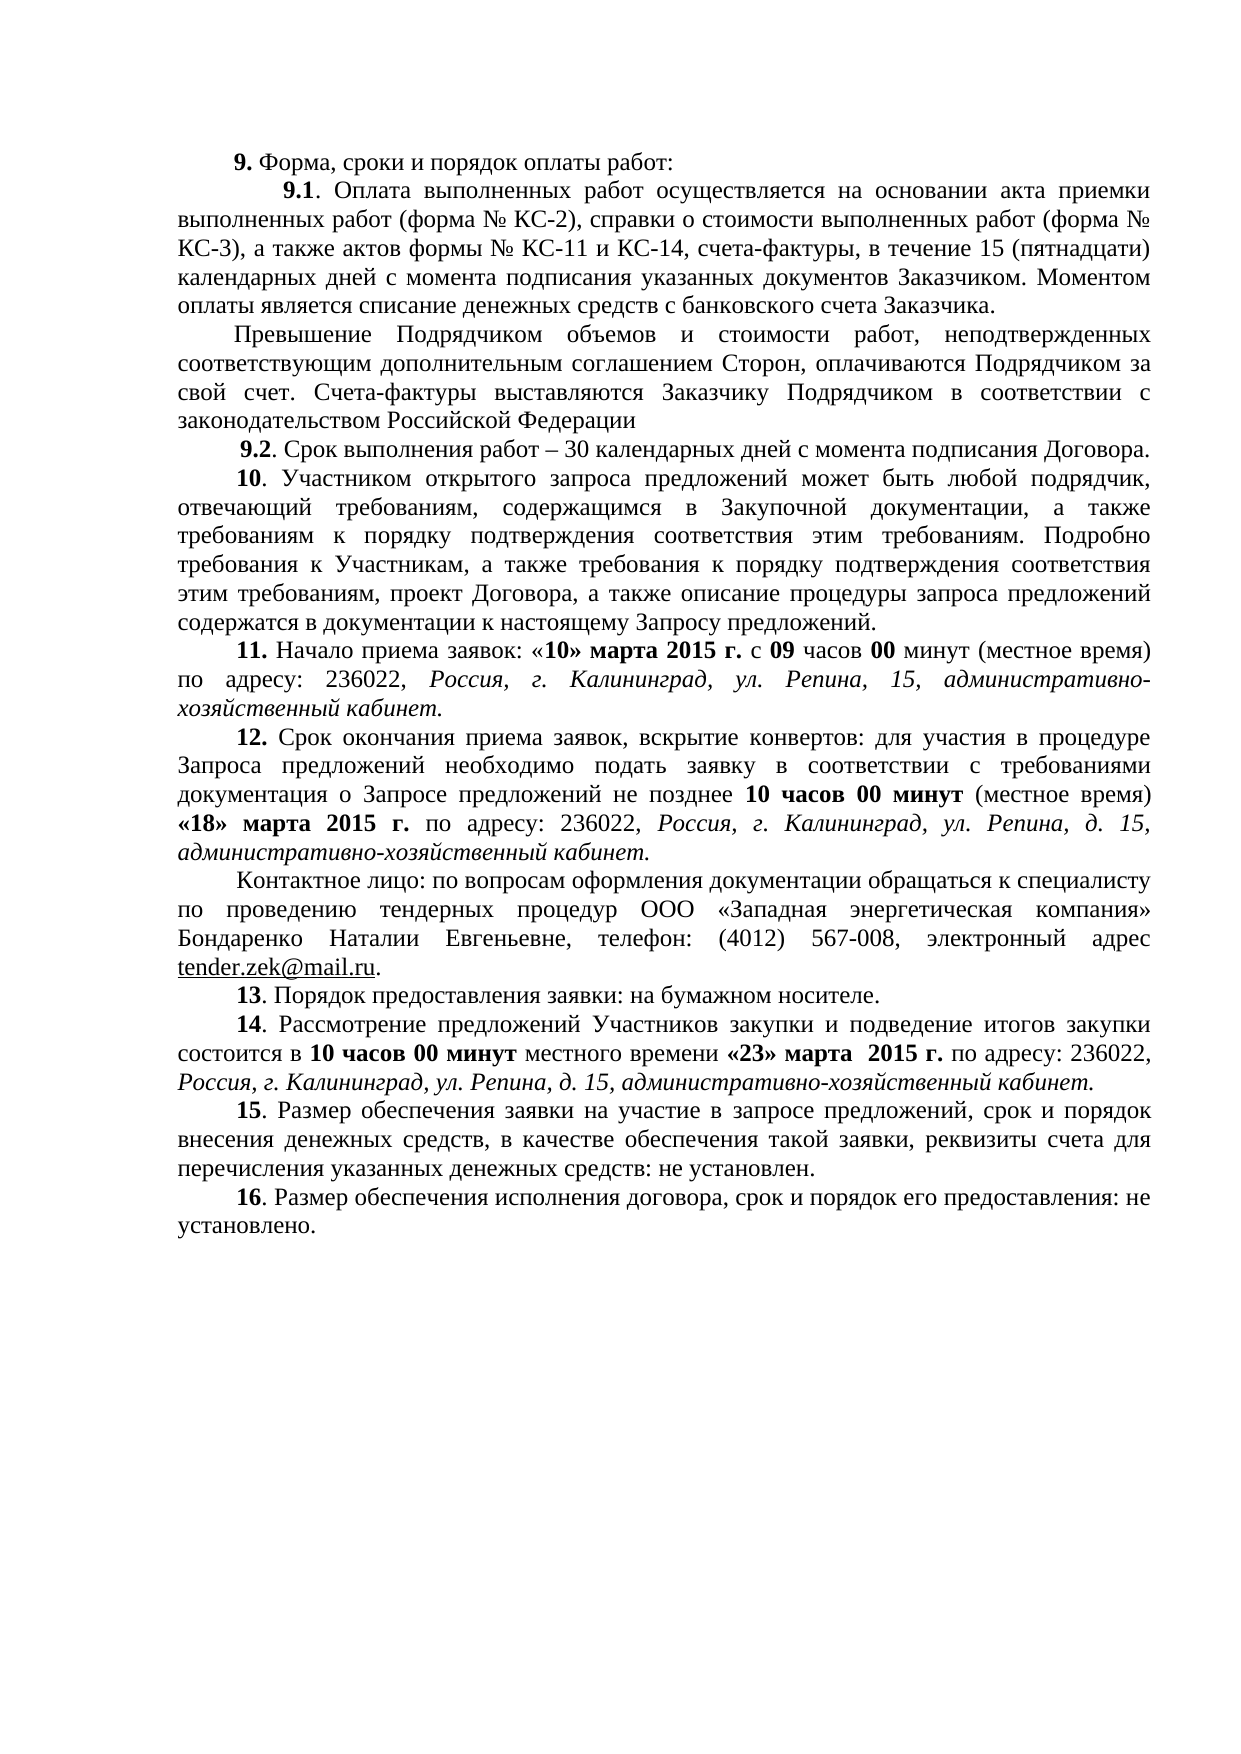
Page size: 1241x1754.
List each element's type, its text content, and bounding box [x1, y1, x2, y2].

list 16. Размер обеспечения исполнения договора, срок и порядок его предоставления: не установлено. [177, 1182, 1152, 1239]
list 13. Порядок предоставления заявки: на бумажном носителе. [177, 981, 1152, 1009]
text 9.2. Срок выполнения работ – 30 календарных дней с момента подписания Договора. [177, 434, 1152, 463]
list 12. Срок окончания приема заявок, вскрытие конвертов: для участия в процедуре Запроса предложений необходимо подать заявку в соответствии с требованиями документация о Запросе предложений не позднее 10 часов 00 минут (местное время) «18» марта . по адресу: 236022, Россия, г. Калининград, ул. Репина, д. 15, административно-хозяйственный кабинет. [177, 722, 1152, 866]
text Превышение Подрядчиком объемов и стоимости работ, неподтвержденных соответствующим дополнительным соглашением Сторон, оплачиваются Подрядчиком за свой счет. Счета-фактуры выставляются Заказчику Подрядчиком в соответствии с законодательством Российской Федерации [177, 319, 1152, 434]
list 11. Начало приема заявок: «10» марта 2015 г. с 09 часов 00 минут (местное время) по адресу: 236022, Россия, г. Калининград, ул. Репина, 15, административно-хозяйственный кабинет. [177, 636, 1152, 722]
text 9.1. Оплата выполненных работ осуществляется на основании акта приемки выполненных работ (форма № КС-2), справки о стоимости выполненных работ (форма № КС-3), а также актов формы № КС-11 и КС-14, счета-фактуры, в течение 15 (пятнадцати) календарных дней с момента подписания указанных документов Заказчиком. Моментом оплаты является списание денежных средств с банковского счета Заказчика. [177, 176, 1152, 319]
list 10. Участником открытого запроса предложений может быть любой подрядчик, отвечающий требованиям, содержащимся в Закупочной документации, а также требованиям к порядку подтверждения соответствия этим требованиям. Подробно требования к Участникам, а также требования к порядку подтверждения соответствия этим требованиям, проект Договора, а также описание процедуры запроса предложений содержатся в документации к настоящему Запросу предложений. [177, 463, 1152, 636]
text 9. Форма, сроки и порядок оплаты работ: [177, 147, 1152, 176]
list 15. Размер обеспечения заявки на участие в запросе предложений, срок и порядок внесения денежных средств, в качестве обеспечения такой заявки, реквизиты счета для перечисления указанных денежных средств: не установлен. [177, 1096, 1152, 1182]
list 14. Рассмотрение предложений Участников закупки и подведение итогов закупки состоится в 10 часов 00 минут местного времени «23» марта . по адресу: 236022, Россия, г. Калининград, ул. Репина, д. 15, административно-хозяйственный кабинет. [177, 1009, 1152, 1096]
list Контактное лицо: по вопросам оформления документации обращаться к специалисту по проведению тендерных процедур ООО «Западная энергетическая компания» Бондаренко Наталии Евгеньевне, телефон: (4012) 567-008, электронный адрес tender.zek@mail.ru. [177, 866, 1152, 981]
